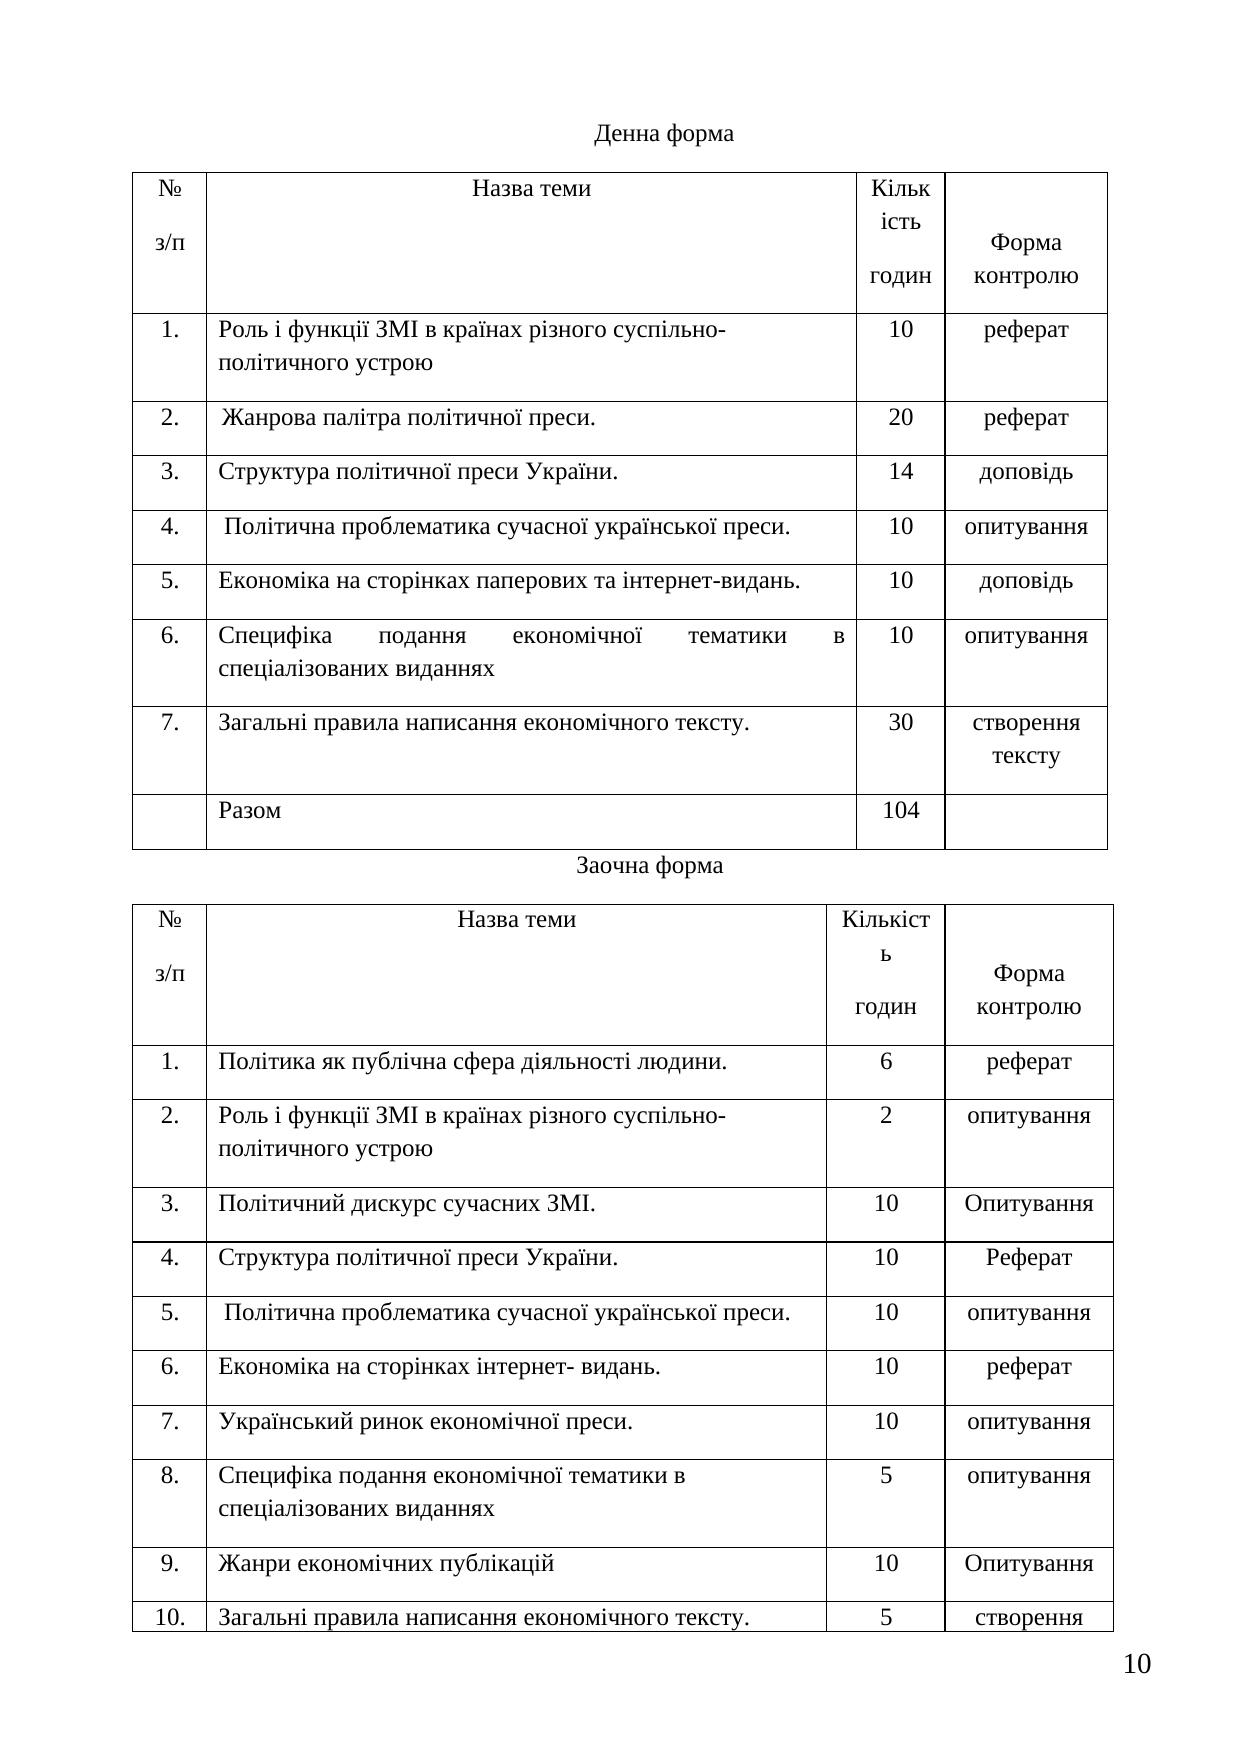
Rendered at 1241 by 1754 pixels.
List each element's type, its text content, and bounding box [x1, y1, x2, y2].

table_cell 9. [133, 1548, 206, 1601]
table_cell 7. [133, 1406, 206, 1459]
table_cell опитування [946, 620, 1107, 706]
table_cell 10 [827, 1297, 944, 1350]
table_cell 2 [827, 1100, 944, 1187]
text Денна форма [177, 118, 1152, 147]
table_cell 104 [857, 795, 944, 849]
table_cell реферат [946, 314, 1107, 401]
table_cell опитування [946, 1297, 1113, 1350]
table_cell Політика як публічна сфера діяльності людини. [207, 1046, 826, 1099]
table_cell 3. [133, 456, 206, 510]
table_cell Опитування [946, 1548, 1113, 1601]
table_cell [207, 1602, 826, 1631]
table_cell 30 [857, 707, 944, 794]
table_header № з/п [133, 905, 206, 1045]
table_cell 10 [827, 1243, 944, 1296]
table_cell 3. [133, 1188, 206, 1241]
table_cell Структура політичної преси України. [207, 1243, 826, 1296]
table_cell 2. [133, 402, 206, 455]
table_cell 14 [857, 456, 944, 510]
table_cell Реферат [946, 1243, 1113, 1296]
table_cell [133, 795, 206, 849]
table_cell опитування [946, 511, 1107, 564]
table_cell опитування [946, 1460, 1113, 1547]
table_cell Разом [207, 795, 856, 849]
table_cell 6. [133, 620, 206, 706]
table_cell 7. [133, 707, 206, 794]
table_header Назва теми [207, 905, 826, 1045]
table_cell Загальні правила написання економічного тексту. [207, 707, 856, 794]
table_cell реферат [946, 1351, 1113, 1405]
table_cell доповідь [946, 565, 1107, 619]
table_cell 10 [857, 620, 944, 706]
table_cell 8. [133, 1460, 206, 1547]
table_cell Специфіка подання економічної тематики в спеціалізованих виданнях [207, 1460, 826, 1547]
table_cell Економіка на сторінках інтернет- видань. [207, 1351, 826, 1405]
table_cell 10 [827, 1188, 944, 1241]
table_cell 5 [827, 1602, 944, 1631]
table_cell опитування [946, 1406, 1113, 1459]
table_cell 2. [133, 1100, 206, 1187]
table_cell Політичний дискурс сучасних ЗМІ. [207, 1188, 826, 1241]
table_cell 20 [857, 402, 944, 455]
table_cell Опитування [946, 1188, 1113, 1241]
table_cell 5. [133, 565, 206, 619]
table_header Кількість годин [857, 173, 944, 313]
table_cell 6. [133, 1351, 206, 1405]
table_cell Політична проблематика сучасної української преси. [207, 1297, 826, 1350]
table_cell доповідь [946, 456, 1107, 510]
table_cell 1. [133, 1046, 206, 1099]
table_cell 5. [133, 1297, 206, 1350]
table_cell Роль і функції ЗМІ в країнах різного суспільно-політичного устрою [207, 314, 856, 401]
table_cell Жанрова палітра політичної преси. [207, 402, 856, 455]
table_cell 1. [133, 314, 206, 401]
table_header Форма контролю [946, 905, 1113, 1045]
text Заочна форма [118, 850, 1152, 878]
table_header № з/п [133, 173, 206, 313]
table_cell Роль і функції ЗМІ в країнах різного суспільно-політичного устрою [207, 1100, 826, 1187]
table_cell Український ринок економічної преси. [207, 1406, 826, 1459]
table_cell 10. [133, 1602, 206, 1631]
table_cell опитування [946, 1100, 1113, 1187]
table_cell 6 [827, 1046, 944, 1099]
table_cell 10 [857, 565, 944, 619]
table_cell Жанри економічних публікацій [207, 1548, 826, 1601]
table_cell реферат [946, 1046, 1113, 1099]
table_header Назва теми [207, 173, 856, 313]
table_cell 4. [133, 1243, 206, 1296]
table_cell [946, 795, 1107, 849]
table_cell створення тексту [946, 1602, 1113, 1631]
table_header Кількість годин [827, 905, 944, 1045]
table_cell 10 [827, 1351, 944, 1405]
table_header Форма контролю [946, 173, 1107, 313]
table_cell 10 [827, 1406, 944, 1459]
table_cell Економіка на сторінках паперових та інтернет-видань. [207, 565, 856, 619]
table_cell Структура політичної преси України. [207, 456, 856, 510]
table_cell 4. [133, 511, 206, 564]
table_cell реферат [946, 402, 1107, 455]
table_cell Специфіка подання економічної тематики в спеціалізованих виданнях [207, 620, 856, 706]
table_cell 5 [827, 1460, 944, 1547]
table_cell створення тексту [946, 707, 1107, 794]
table_cell 10 [857, 314, 944, 401]
table_cell 10 [857, 511, 944, 564]
table_cell Політична проблематика сучасної української преси. [207, 511, 856, 564]
table_cell 10 [827, 1548, 944, 1601]
